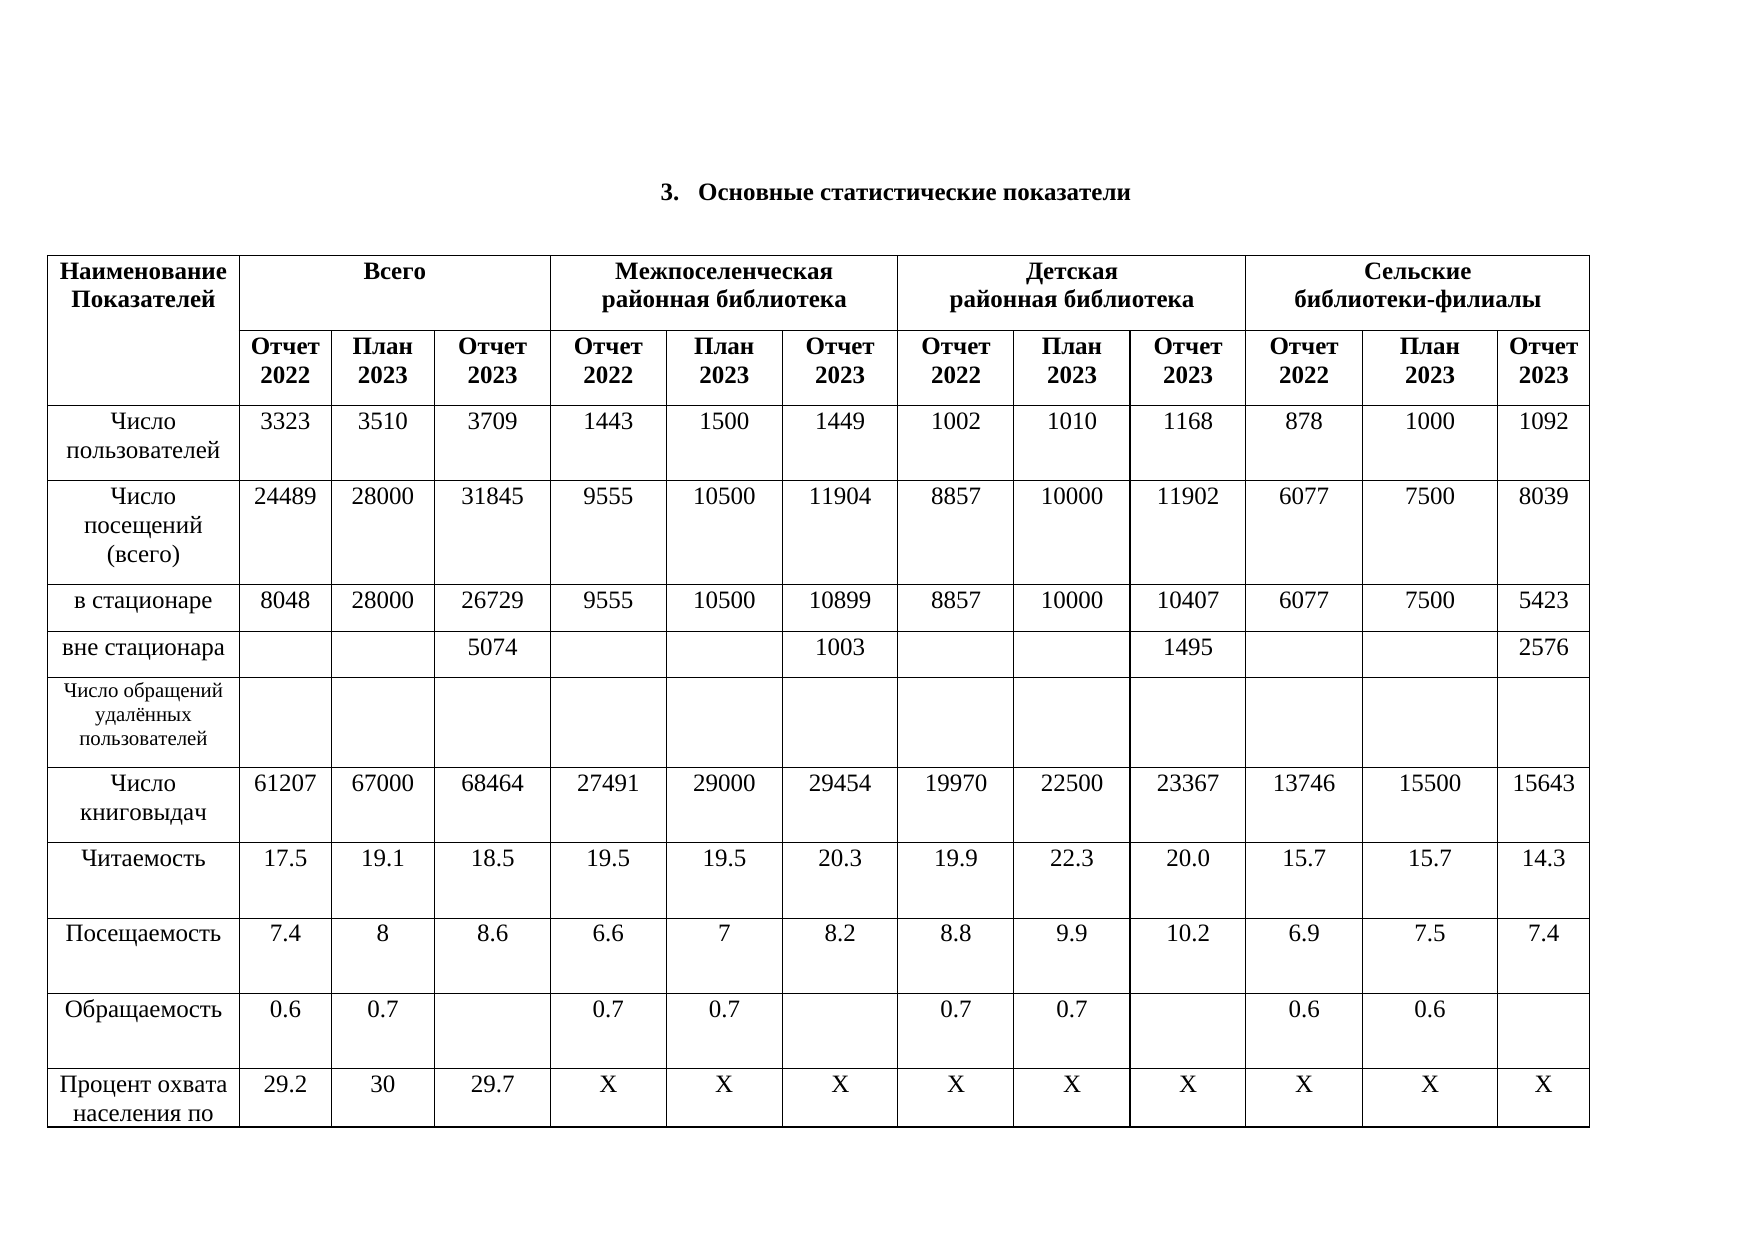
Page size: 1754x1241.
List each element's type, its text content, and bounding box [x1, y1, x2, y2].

table_cell 8039 [1498, 481, 1589, 584]
table_cell 10407 [1131, 585, 1245, 631]
table_cell [435, 678, 550, 767]
table_cell 2576 [1498, 632, 1589, 677]
table_cell 8048 [240, 585, 331, 631]
table_cell Отчет 2022 [898, 331, 1013, 405]
table_cell 10000 [1014, 481, 1129, 584]
table_cell X [551, 1069, 666, 1126]
table_cell 23367 [1131, 768, 1245, 842]
table_cell Отчет 2022 [240, 331, 331, 405]
table_cell 6.9 [1246, 919, 1362, 993]
table_cell 3709 [435, 406, 550, 480]
table_cell 0.6 [1363, 994, 1497, 1068]
table_cell Читаемость [48, 843, 239, 917]
table_cell 29000 [667, 768, 782, 842]
table_cell 0.6 [240, 994, 331, 1068]
table_cell План 2023 [1014, 331, 1129, 405]
table_cell 1449 [783, 406, 897, 480]
table_cell 19.5 [551, 843, 666, 917]
table_cell 10899 [783, 585, 897, 631]
table_cell 8 [332, 919, 434, 993]
table_cell 19.1 [332, 843, 434, 917]
table_cell 7.5 [1363, 919, 1497, 993]
table_cell 18.5 [435, 843, 550, 917]
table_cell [48, 1069, 239, 1126]
table_cell 0.7 [1014, 994, 1129, 1068]
table_header Детская районная библиотека [898, 256, 1245, 330]
table_header Межпоселенческая районная библиотека [551, 256, 897, 330]
table_cell 15.7 [1363, 843, 1497, 917]
table_cell [1498, 994, 1589, 1068]
table_cell [898, 632, 1013, 677]
table_header Всего [240, 256, 550, 330]
table_cell 10500 [667, 481, 782, 584]
table_cell 11902 [1131, 481, 1245, 584]
table_cell [1246, 678, 1362, 767]
table_cell 19.5 [667, 843, 782, 917]
table_cell [783, 678, 897, 767]
table_cell X [1014, 1069, 1129, 1126]
table_cell [1498, 678, 1589, 767]
table_cell 19970 [898, 768, 1013, 842]
table_cell 0.7 [332, 994, 434, 1068]
table_cell 0.7 [898, 994, 1013, 1068]
table_cell Число посещений (всего) [48, 481, 239, 584]
table_cell 6077 [1246, 585, 1362, 631]
table_cell 28000 [332, 585, 434, 631]
table_cell [898, 678, 1013, 767]
table_cell 10000 [1014, 585, 1129, 631]
table_cell 8.2 [783, 919, 897, 993]
table_cell 26729 [435, 585, 550, 631]
table_cell [435, 994, 550, 1068]
table_cell 15500 [1363, 768, 1497, 842]
table_cell 28000 [332, 481, 434, 584]
table_cell Число пользователей [48, 406, 239, 480]
table_cell Посещаемость [48, 919, 239, 993]
table_cell 0.7 [667, 994, 782, 1068]
table_cell 5074 [435, 632, 550, 677]
table_cell [551, 678, 666, 767]
table_cell 6077 [1246, 481, 1362, 584]
table_cell 6.6 [551, 919, 666, 993]
table_cell План 2023 [332, 331, 434, 405]
table_cell Отчет 2022 [551, 331, 666, 405]
table_cell 1092 [1498, 406, 1589, 480]
table_cell 10.2 [1131, 919, 1245, 993]
list Основные статистические показатели [156, 177, 1636, 206]
table_cell [332, 678, 434, 767]
table_cell 8857 [898, 585, 1013, 631]
table_cell X [667, 1069, 782, 1126]
table_cell План 2023 [1363, 331, 1497, 405]
table_cell [551, 632, 666, 677]
table_cell 1003 [783, 632, 897, 677]
table_cell 14.3 [1498, 843, 1589, 917]
table_cell 20.0 [1131, 843, 1245, 917]
table_cell 7500 [1363, 481, 1497, 584]
table_cell 20.3 [783, 843, 897, 917]
table_cell 9555 [551, 585, 666, 631]
table_cell Отчет 2023 [435, 331, 550, 405]
table_cell Отчет 2023 [1498, 331, 1589, 405]
table_cell 1168 [1131, 406, 1245, 480]
table_cell [240, 678, 331, 767]
table_cell 13746 [1246, 768, 1362, 842]
table_cell Отчет 2022 [1246, 331, 1362, 405]
table_cell 1002 [898, 406, 1013, 480]
table_cell [1246, 632, 1362, 677]
table_cell 68464 [435, 768, 550, 842]
table_cell 22500 [1014, 768, 1129, 842]
table_cell 11904 [783, 481, 897, 584]
table_cell 1495 [1131, 632, 1245, 677]
table_cell 1010 [1014, 406, 1129, 480]
table_cell 7 [667, 919, 782, 993]
table_cell 1443 [551, 406, 666, 480]
table_cell X [783, 1069, 897, 1126]
table_cell X [1498, 1069, 1589, 1126]
table_cell [1014, 632, 1129, 677]
table_cell [667, 678, 782, 767]
table_cell 0.6 [1246, 994, 1362, 1068]
table_cell План 2023 [667, 331, 782, 405]
table_cell 31845 [435, 481, 550, 584]
table_cell [1131, 678, 1245, 767]
table_cell 22.3 [1014, 843, 1129, 917]
table_cell X [898, 1069, 1013, 1126]
table_cell 30 [332, 1069, 434, 1126]
table_cell Отчет 2023 [1131, 331, 1245, 405]
table_cell 9555 [551, 481, 666, 584]
table_cell 61207 [240, 768, 331, 842]
table_cell 5423 [1498, 585, 1589, 631]
table_cell 15643 [1498, 768, 1589, 842]
table_cell Отчет 2023 [783, 331, 897, 405]
table_cell 10500 [667, 585, 782, 631]
table_cell [1014, 678, 1129, 767]
table_cell [783, 994, 897, 1068]
table_cell 29.2 [240, 1069, 331, 1126]
table_cell 19.9 [898, 843, 1013, 917]
table_cell 3323 [240, 406, 331, 480]
table_cell [240, 632, 331, 677]
table_cell 1000 [1363, 406, 1497, 480]
table_cell Обращаемость [48, 994, 239, 1068]
table_cell 7.4 [240, 919, 331, 993]
table_cell [1363, 632, 1497, 677]
table_cell 67000 [332, 768, 434, 842]
table_cell 8.6 [435, 919, 550, 993]
table_cell 17.5 [240, 843, 331, 917]
table_cell в стационаре [48, 585, 239, 631]
table_header Наименование Показателей [48, 256, 239, 405]
table_cell [667, 632, 782, 677]
table_cell [1363, 678, 1497, 767]
table_cell 878 [1246, 406, 1362, 480]
table_cell 8857 [898, 481, 1013, 584]
table_cell 3510 [332, 406, 434, 480]
table_cell X [1246, 1069, 1362, 1126]
table_cell [332, 632, 434, 677]
table_cell 29.7 [435, 1069, 550, 1126]
table_cell Число книговыдач [48, 768, 239, 842]
table_cell Число обращений удалённых пользователей [48, 678, 239, 767]
table_cell 7500 [1363, 585, 1497, 631]
table_cell 8.8 [898, 919, 1013, 993]
table_cell 9.9 [1014, 919, 1129, 993]
table_cell X [1131, 1069, 1245, 1126]
table_cell 0.7 [551, 994, 666, 1068]
table_cell 7.4 [1498, 919, 1589, 993]
table_cell X [1363, 1069, 1497, 1126]
table_cell 24489 [240, 481, 331, 584]
table_cell 15.7 [1246, 843, 1362, 917]
table_cell вне стационара [48, 632, 239, 677]
table_cell 27491 [551, 768, 666, 842]
table_cell 1500 [667, 406, 782, 480]
table_cell 29454 [783, 768, 897, 842]
table_cell [1131, 994, 1245, 1068]
table_header Сельские библиотеки-филиалы [1246, 256, 1589, 330]
